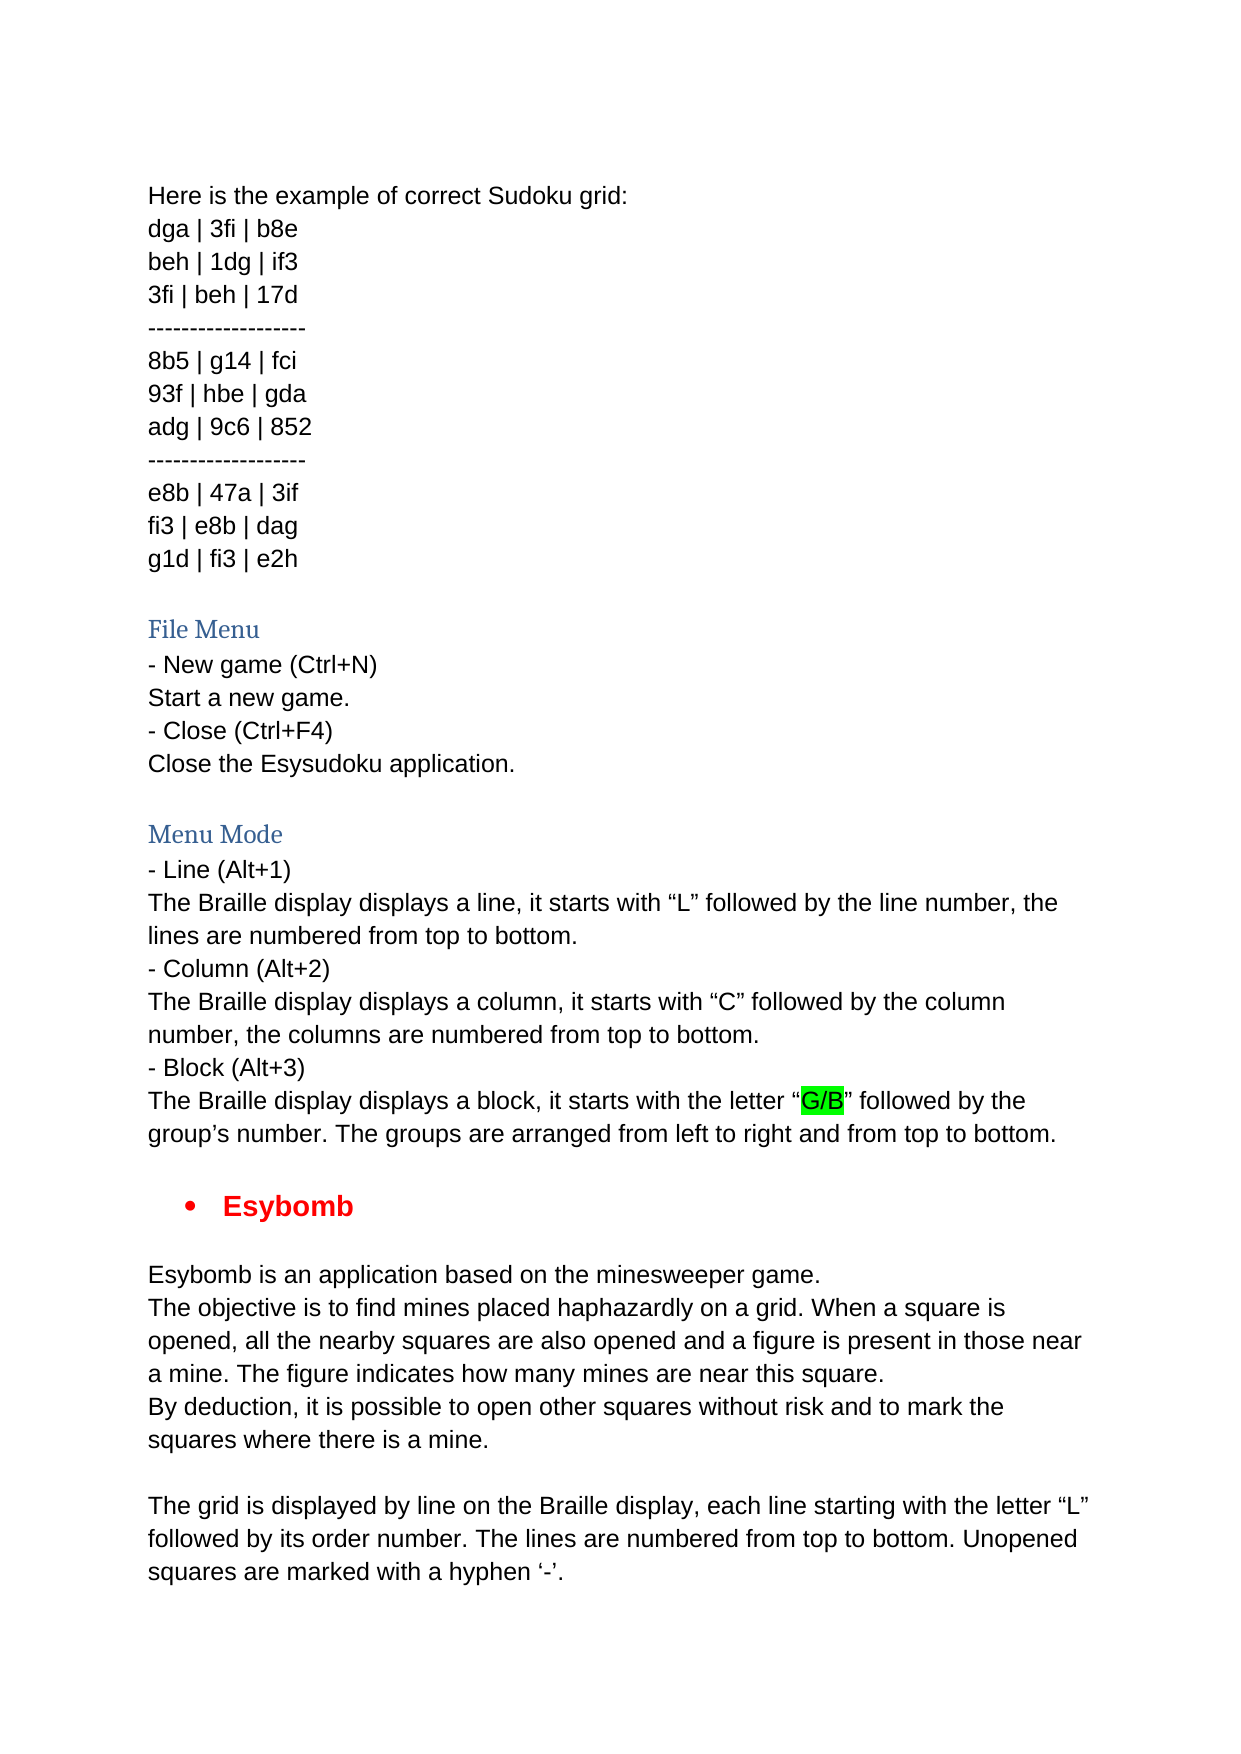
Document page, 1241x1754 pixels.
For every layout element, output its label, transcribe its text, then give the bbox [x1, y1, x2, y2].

text The Braille display displays a column, it starts with “C” followed by the column number, the columns are numbered from top to bottom. [148, 987, 1093, 1049]
text g1d | fi3 | e2h [148, 544, 1093, 573]
text Esybomb is an application based on the minesweeper game. [148, 1260, 1093, 1289]
text Here is the example of correct Sudoku grid: [148, 181, 1093, 209]
text The Braille display displays a line, it starts with “L” followed by the line number, the lines are numbered from top to bottom. [148, 888, 1093, 949]
text 93f | hbe | gda [148, 379, 1093, 407]
text - Block (Alt+3) [148, 1053, 1093, 1082]
text - Line (Alt+1) [148, 855, 1093, 883]
text dga | 3fi | b8e [148, 214, 1093, 242]
text adg | 9c6 | 852 [148, 412, 1093, 441]
text ------------------- [148, 313, 1093, 341]
text The grid is displayed by line on the Braille display, each line starting with the letter “L” followed by its order number. The lines are numbered from top to bottom. Unopened squares are marked with a hyphen ‘-’. [148, 1491, 1093, 1586]
text fi3 | e8b | dag [148, 511, 1093, 539]
text Close the Esysudoku application. [148, 749, 1093, 778]
subtitle Esybomb [185, 1189, 1093, 1223]
text By deduction, it is possible to open other squares without risk and to mark the squares where there is a mine. [148, 1392, 1093, 1454]
text - Close (Ctrl+F4) [148, 716, 1093, 744]
text beh | 1dg | if3 [148, 247, 1093, 275]
text The objective is to find mines placed haphazardly on a grid. When a square is opened, all the nearby squares are also opened and a figure is present in those near a mine. The figure indicates how many mines are near this square. [148, 1293, 1093, 1388]
text 8b5 | g14 | fci [148, 346, 1093, 374]
text e8b | 47a | 3if [148, 478, 1093, 507]
text 3fi | beh | 17d [148, 280, 1093, 308]
text ------------------- [148, 445, 1093, 473]
subtitle File Menu [148, 614, 1093, 645]
text - New game (Ctrl+N) [148, 650, 1093, 678]
text The Braille display displays a block, it starts with the letter “G/B” followed by the group’s number. The groups are arranged from left to right and from top to bottom. [148, 1086, 1093, 1148]
text - Column (Alt+2) [148, 954, 1093, 983]
text Start a new game. [148, 683, 1093, 712]
subtitle Menu Mode [148, 819, 1093, 850]
